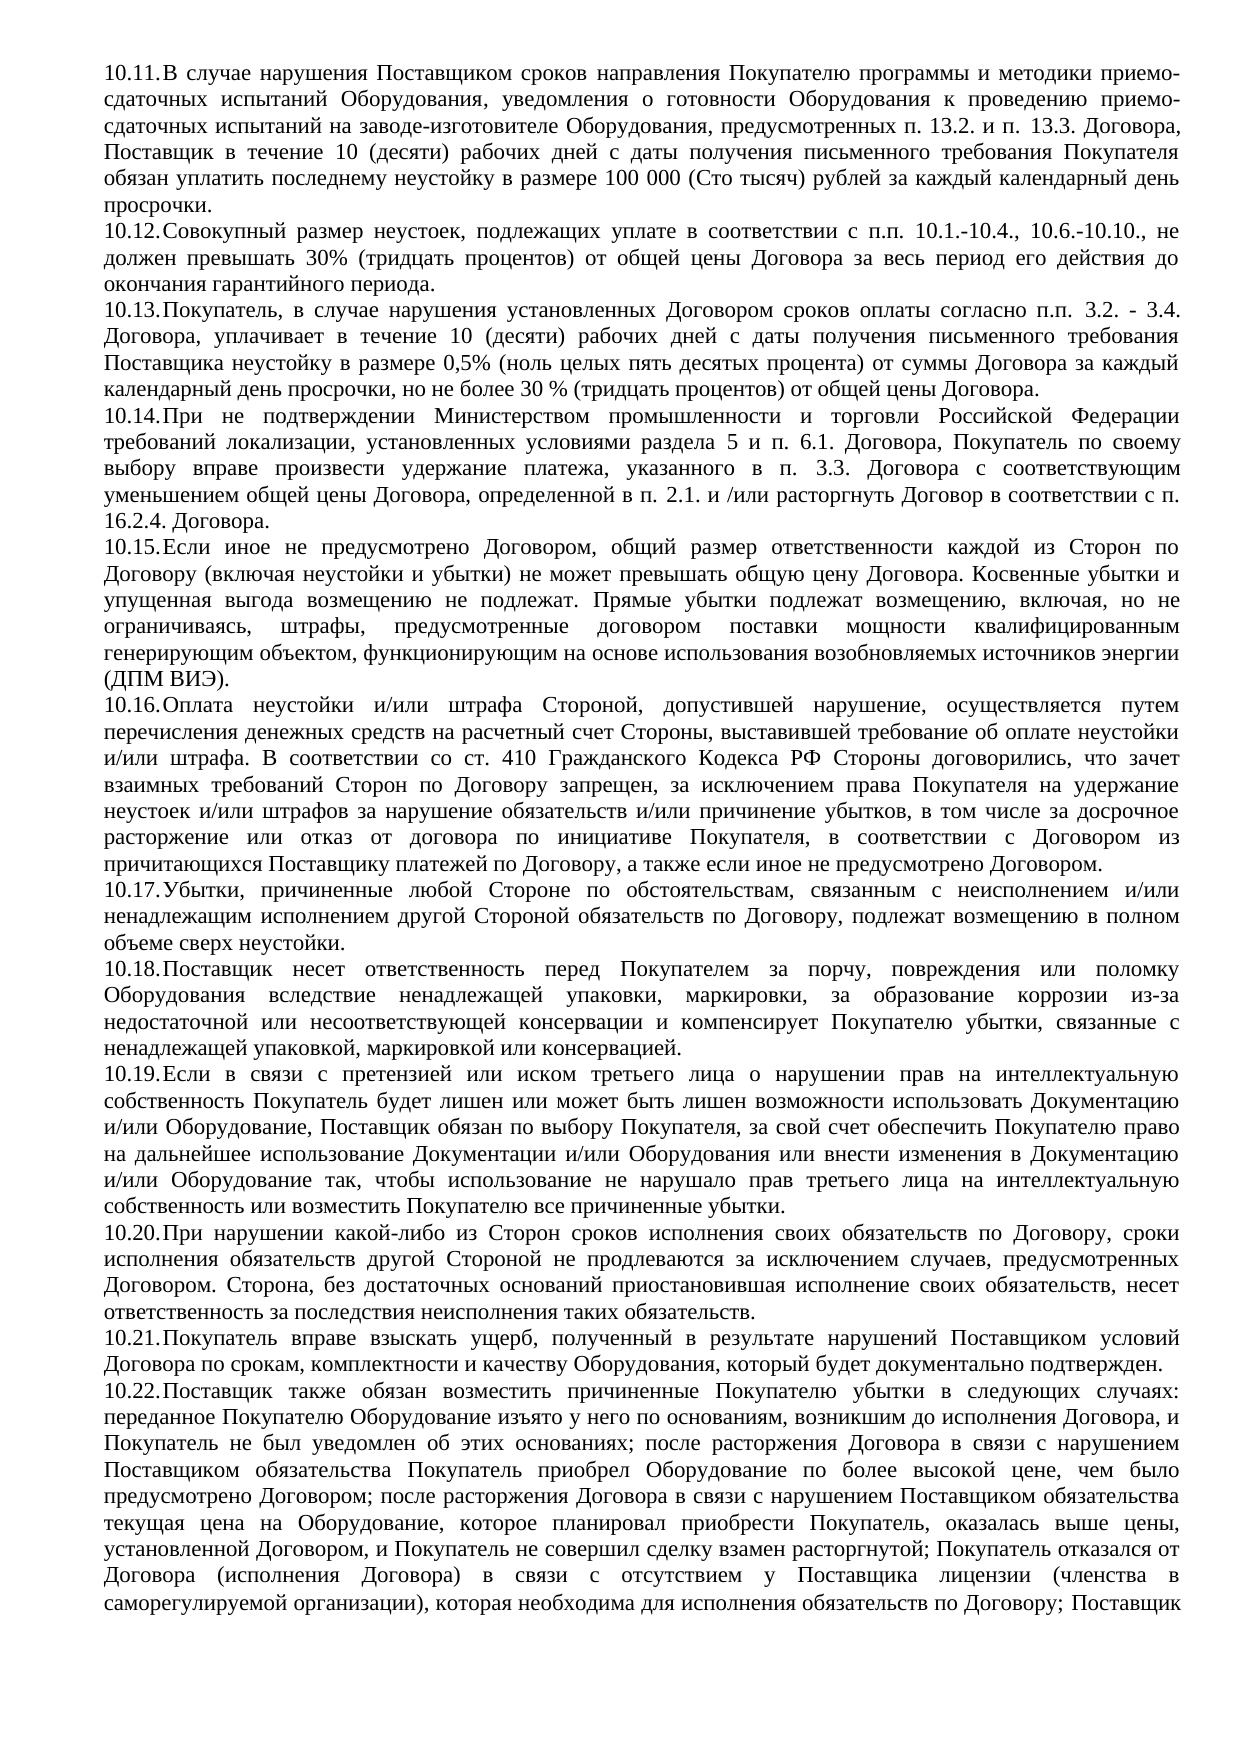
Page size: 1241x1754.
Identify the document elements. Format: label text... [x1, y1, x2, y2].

list Если в связи с претензией или иском третьего лица о нарушении прав на интеллектуальную собственность Покупатель будет лишен или может быть лишен возможности использовать Документацию и/или Оборудование, Поставщик обязан по выбору Покупателя, за свой счет обеспечить Покупателю право на дальнейшее использование Документации и/или Оборудования или внести изменения в Документацию и/или Оборудование так, чтобы использование не нарушало прав третьего лица на интеллектуальную собственность или возместить Покупателю все причиненные убытки. [103, 1061, 1181, 1219]
list Поставщик несет ответственность перед Покупателем за порчу, повреждения или поломку Оборудования вследствие ненадлежащей упаковки, маркировки, за образование коррозии из-за недостаточной или несоответствующей консервации и компенсирует Покупателю убытки, связанные с ненадлежащей упаковкой, маркировкой или консервацией. [103, 955, 1181, 1061]
list В случае нарушения Поставщиком сроков направления Покупателю программы и методики приемо-сдаточных испытаний Оборудования, уведомления о готовности Оборудования к проведению приемо-сдаточных испытаний на заводе-изготовителе Оборудования, предусмотренных п. 13.2. и п. 13.3. Договора, Поставщик в течение 10 (десяти) рабочих дней с даты получения письменного требования Покупателя обязан уплатить последнему неустойку в размере 100 000 (Сто тысяч) рублей за каждый календарный день просрочки. [103, 59, 1181, 217]
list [103, 1377, 1181, 1616]
list При нарушении какой-либо из Сторон сроков исполнения своих обязательств по Договору, сроки исполнения обязательств другой Стороной не продлеваются за исключением случаев, предусмотренных Договором. Сторона, без достаточных оснований приостановившая исполнение своих обязательств, несет ответственность за последствия неисполнения таких обязательств. [103, 1219, 1181, 1324]
list При не подтверждении Министерством промышленности и торговли Российской Федерации требований локализации, установленных условиями раздела 5 и п. 6.1. Договора, Покупатель по своему выбору вправе произвести удержание платежа, указанного в п. 3.3. Договора с соответствующим уменьшением общей цены Договора, определенной в п. 2.1. и /или расторгнуть Договор в соответствии с п. 16.2.4. Договора. [103, 402, 1181, 533]
list Оплата неустойки и/или штрафа Стороной, допустившей нарушение, осуществляется путем перечисления денежных средств на расчетный счет Стороны, выставившей требование об оплате неустойки и/или штрафа. В соответствии со ст. 410 Гражданского Кодекса РФ Стороны договорились, что зачет взаимных требований Сторон по Договору запрещен, за исключением права Покупателя на удержание неустоек и/или штрафов за нарушение обязательств и/или причинение убытков, в том числе за досрочное расторжение или отказ от договора по инициативе Покупателя, в соответствии с Договором из причитающихся Поставщику платежей по Договору, а также если иное не предусмотрено Договором. [103, 692, 1181, 876]
list Если иное не предусмотрено Договором, общий размер ответственности каждой из Сторон по Договору (включая неустойки и убытки) не может превышать общую цену Договора. Косвенные убытки и упущенная выгода возмещению не подлежат. Прямые убытки подлежат возмещению, включая, но не ограничиваясь, штрафы, предусмотренные договором поставки мощности квалифицированным генерирующим объектом, функционирующим на основе использования возобновляемых источников энергии (ДПМ ВИЭ). [103, 533, 1181, 692]
list Покупатель вправе взыскать ущерб, полученный в результате нарушений Поставщиком условий Договора по срокам, комплектности и качеству Оборудования, который будет документально подтвержден. [103, 1324, 1181, 1377]
list Совокупный размер неустоек, подлежащих уплате в соответствии с п.п. 10.1.-10.4., 10.6.-10.10., не должен превышать 30% (тридцать процентов) от общей цены Договора за весь период его действия до окончания гарантийного периода. [103, 217, 1181, 296]
list Покупатель, в случае нарушения установленных Договором сроков оплаты согласно п.п. 3.2. - 3.4. Договора, уплачивает в течение 10 (десяти) рабочих дней с даты получения письменного требования Поставщика неустойку в размере 0,5% (ноль целых пять десятых процента) от суммы Договора за каждый календарный день просрочки, но не более 30 % (тридцать процентов) от общей цены Договора. [103, 296, 1181, 402]
list Убытки, причиненные любой Стороне по обстоятельствам, связанным с неисполнением и/или ненадлежащим исполнением другой Стороной обязательств по Договору, подлежат возмещению в полном объеме сверх неустойки. [103, 876, 1181, 955]
